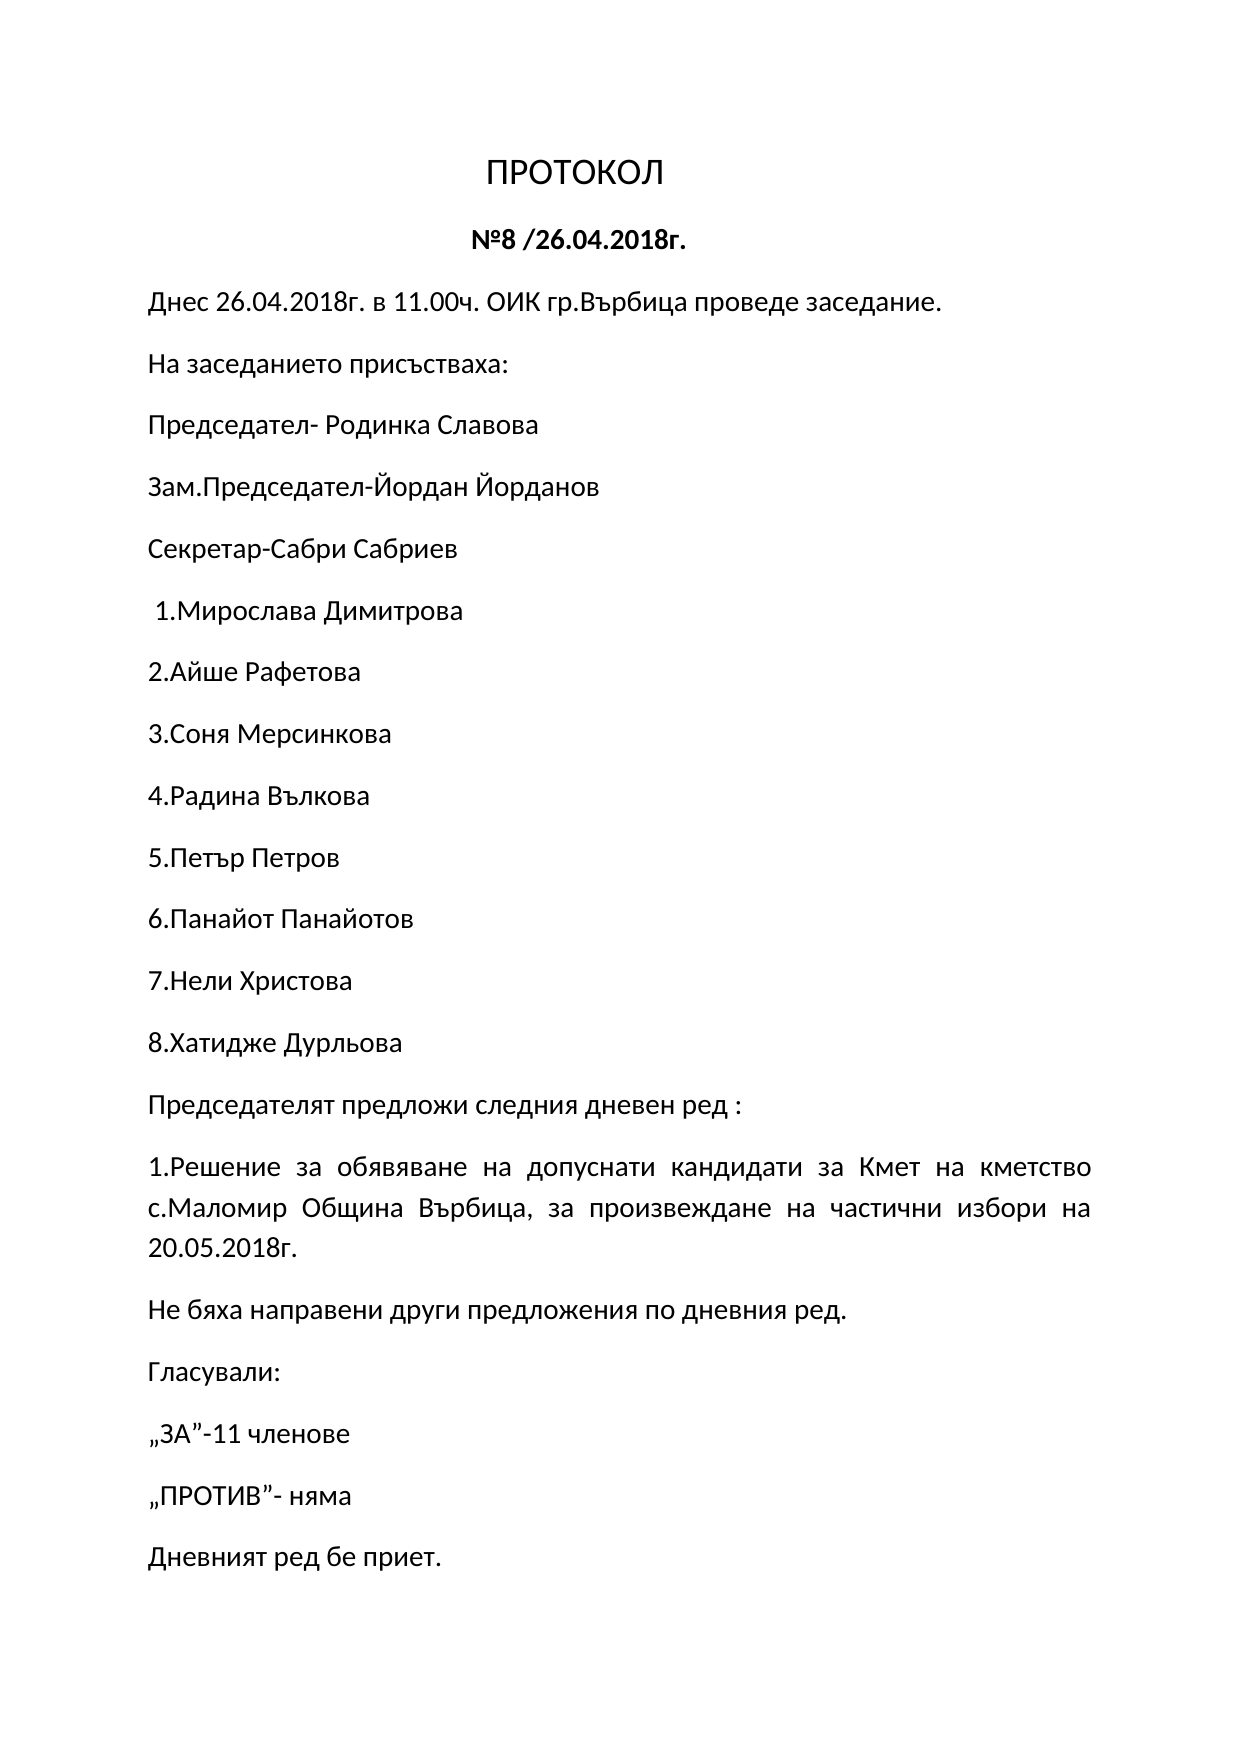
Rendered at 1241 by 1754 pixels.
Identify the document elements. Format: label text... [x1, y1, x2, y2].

text Дневният ред бе приет. [148, 1538, 1093, 1574]
text 2.Айше Рафетова [148, 653, 1093, 689]
text Секретар-Сабри Сабриев [148, 530, 1093, 566]
text 1.Мирослава Димитрова [148, 592, 1093, 627]
text ПРОТОКОЛ [148, 148, 1093, 193]
text 5.Петър Петров [148, 839, 1093, 874]
text №8 /26.04.2018г. [148, 221, 1093, 257]
text 4.Радина Вълкова [148, 777, 1093, 813]
text Днес 26.04.2018г. в 11.00ч. ОИК гр.Върбица проведе заседание. [148, 283, 1093, 318]
text Гласували: [148, 1353, 1093, 1389]
text 6.Панайот Панайотов [148, 901, 1093, 936]
text Не бяха направени други предложения по дневния ред. [148, 1291, 1093, 1327]
text 1.Решение за обявяване на допуснати кандидати за Кмет на кметство с.Маломир Община Върбица, за произвеждане на частични избори на 20.05.2018г. [148, 1148, 1093, 1265]
text 7.Нели Христова [148, 962, 1093, 998]
text Председателят предложи следния дневен ред : [148, 1086, 1093, 1122]
text 8.Хатидже Дурльова [148, 1024, 1093, 1060]
text Председател- Родинка Славова [148, 406, 1093, 442]
text „ЗА”-11 членове [148, 1415, 1093, 1451]
text „ПРОТИВ”- няма [148, 1477, 1093, 1512]
text На заседанието присъстваха: [148, 345, 1093, 380]
text 3.Соня Мерсинкова [148, 715, 1093, 751]
text Зам.Председател-Йордан Йорданов [148, 468, 1093, 504]
